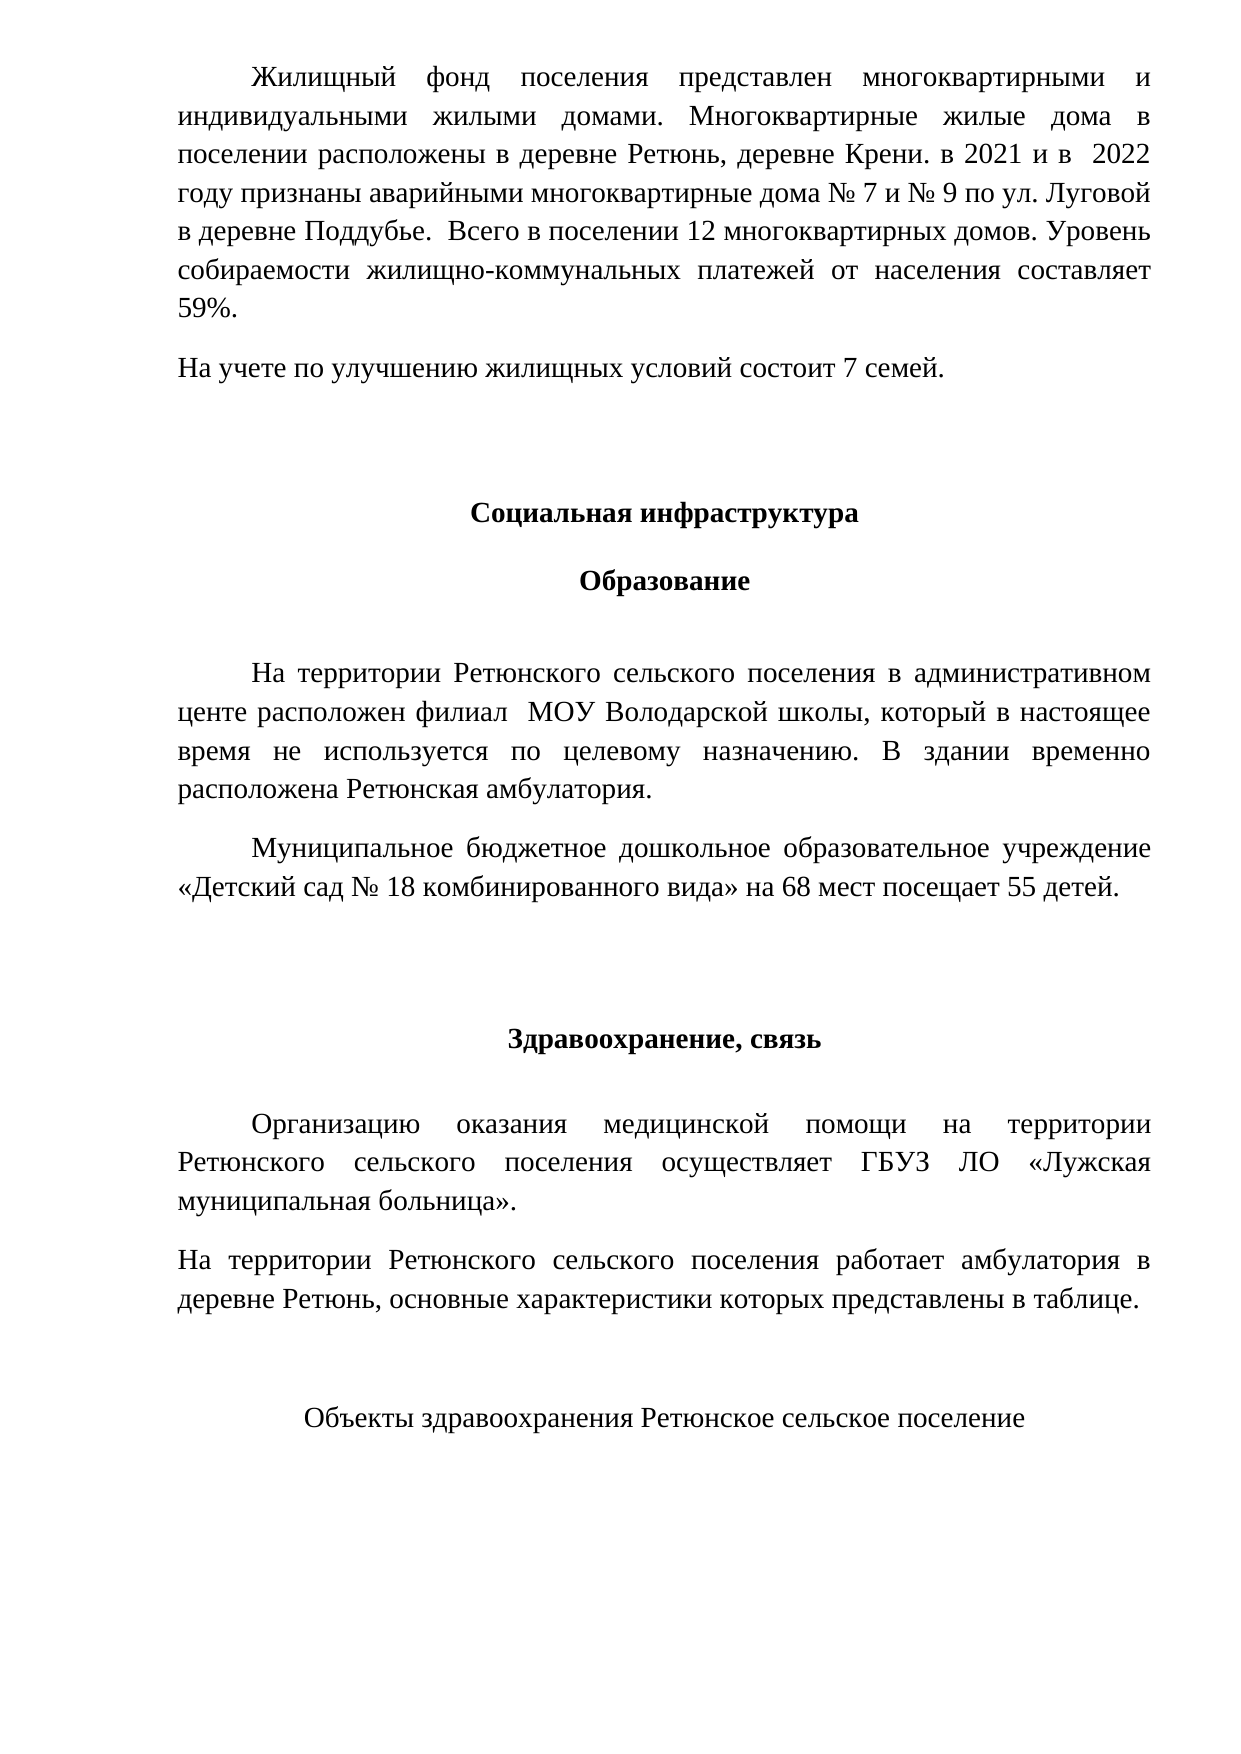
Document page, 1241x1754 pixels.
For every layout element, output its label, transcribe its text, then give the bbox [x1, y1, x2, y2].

text Жилищный фонд поселения представлен многоквартирными и индивидуальными жилыми домами. Многоквартирные жилые дома в поселении расположены в деревне Ретюнь, деревне Крени. в 2021 и в 2022 году признаны аварийными многоквартирные дома № 7 и № 9 по ул. Луговой в деревне Поддубье. Всего в поселении 12 многоквартирных домов. Уровень собираемости жилищно-коммунальных платежей от населения составляет 59%. [177, 59, 1152, 324]
subtitle Здравоохранение, связь [177, 1021, 1152, 1055]
text Муниципальное бюджетное дошкольное образовательное учреждение «Детский сад № 18 комбинированного вида» на 68 мест посещает 55 детей. [177, 831, 1152, 903]
subtitle Социальная инфраструктура [177, 496, 1152, 529]
text Организацию оказания медицинской помощи на территории Ретюнского сельского поселения осуществляет ГБУЗ ЛО «Лужская муниципальная больница». [177, 1106, 1152, 1217]
text На территории Ретюнского сельского поселения в административном центе расположен филиал МОУ Володарской школы, который в настоящее время не используется по целевому назначению. В здании временно расположена Ретюнская амбулатория. [177, 656, 1152, 805]
text Объекты здравоохранения Ретюнское сельское поселение [177, 1400, 1152, 1433]
subtitle Образование [177, 563, 1152, 596]
text На учете по улучшению жилищных условий состоит 7 семей. [177, 350, 1152, 383]
text На территории Ретюнского сельского поселения работает амбулатория в деревне Ретюнь, основные характеристики которых представлены в таблице. [177, 1242, 1152, 1314]
